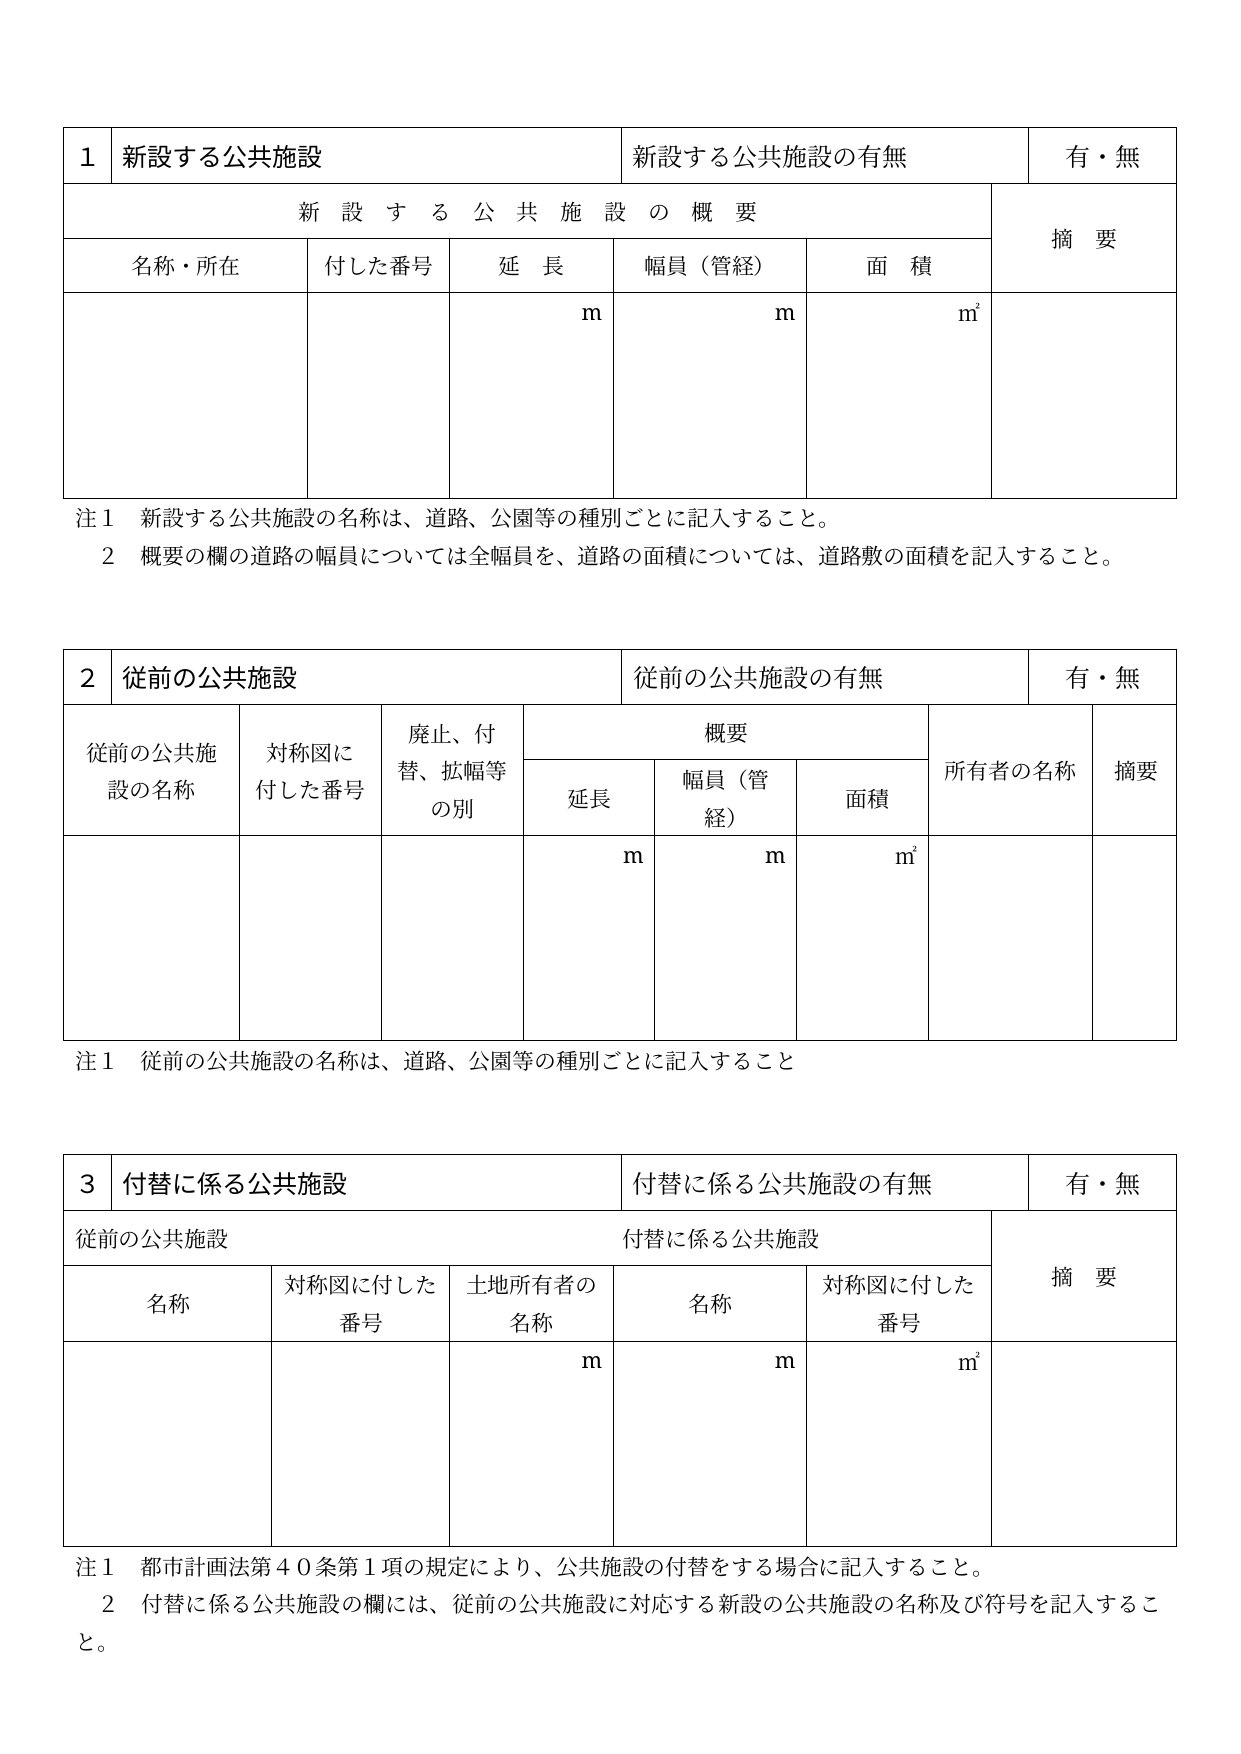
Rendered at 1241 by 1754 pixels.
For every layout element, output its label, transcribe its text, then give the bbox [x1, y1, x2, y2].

table_cell 対称図に 付した番号 [240, 705, 381, 835]
table_cell [240, 836, 381, 1040]
table_cell 面積 [797, 760, 928, 835]
table_cell 面 積 [807, 239, 991, 292]
table_cell [992, 293, 1176, 497]
table_cell [64, 1342, 271, 1546]
table_cell 幅員（管経） [614, 239, 806, 292]
table_header ２ [64, 650, 111, 704]
table_cell 土地所有者の名称 [450, 1266, 613, 1341]
text 注１ 従前の公共施設の名称は、道路、公園等の種別ごとに記入すること [75, 1041, 1165, 1079]
table_cell 名称 [614, 1266, 806, 1341]
table_cell 名称・所在 [64, 239, 307, 292]
table_cell 摘要 [1093, 705, 1176, 835]
table_cell 対称図に付した番号 [272, 1266, 449, 1341]
table_cell 延長 [524, 760, 654, 835]
table_header 有・無 [1029, 650, 1176, 704]
table_header 付替に係る公共施設 [112, 1155, 621, 1209]
table_cell 廃止、付替、拡幅等の別 [382, 705, 523, 835]
table_header 有・無 [1029, 128, 1176, 183]
table_cell 摘 要 [992, 184, 1176, 292]
table_cell [992, 1342, 1176, 1546]
table_header 付替に係る公共施設の有無 [622, 1155, 1028, 1209]
table_cell [64, 293, 307, 497]
table_cell 付した番号 [308, 239, 449, 292]
table_cell m [655, 836, 796, 1040]
table_cell 延 長 [450, 239, 613, 292]
table_cell [929, 836, 1092, 1040]
table_cell 概要 [524, 705, 928, 759]
table_cell 従前の公共施設の名称 [64, 705, 239, 835]
table_header １ [64, 128, 111, 183]
table_cell [1093, 836, 1176, 1040]
table_cell ㎡ [807, 293, 991, 497]
table_cell m [450, 1342, 613, 1546]
table_cell [308, 293, 449, 497]
table_header ３ [64, 1155, 111, 1209]
table_cell [272, 1342, 449, 1546]
table_cell [64, 836, 239, 1040]
table_cell 対称図に付した番号 [807, 1266, 991, 1341]
text 注１ 新設する公共施設の名称は、道路、公園等の種別ごとに記入すること。 [75, 499, 1165, 536]
table_cell [382, 836, 523, 1040]
table_header 新設する公共施設の有無 [622, 128, 1028, 183]
table_header 従前の公共施設の有無 [622, 650, 1028, 704]
table_cell ㎡ [807, 1342, 991, 1546]
table_cell m [614, 1342, 806, 1546]
table_cell 幅員（管経） [655, 760, 796, 835]
table_cell m [614, 293, 806, 497]
table_cell m [450, 293, 613, 497]
table_cell m [524, 836, 654, 1040]
table_cell 従前の公共施設 付替に係る公共施設 [64, 1211, 991, 1264]
table_header 従前の公共施設 [112, 650, 621, 704]
table_cell 名称 [64, 1266, 271, 1341]
table_cell 新 設 す る 公 共 施 設 の 概 要 [64, 184, 991, 238]
text 注１ 都市計画法第４０条第１項の規定により、公共施設の付替をする場合に記入すること。 [75, 1547, 1165, 1584]
table_cell 所有者の名称 [929, 705, 1092, 835]
table_cell 摘 要 [992, 1211, 1176, 1341]
text ２ 付替に係る公共施設の欄には、従前の公共施設に対応する新設の公共施設の名称及び符号を記入すること。 [75, 1584, 1165, 1659]
table_header 有・無 [1029, 1155, 1176, 1209]
table_header 新設する公共施設 [112, 128, 621, 183]
table_cell ㎡ [797, 836, 928, 1040]
text ２ 概要の欄の道路の幅員については全幅員を、道路の面積については、道路敷の面積を記入すること。 [75, 536, 1165, 573]
